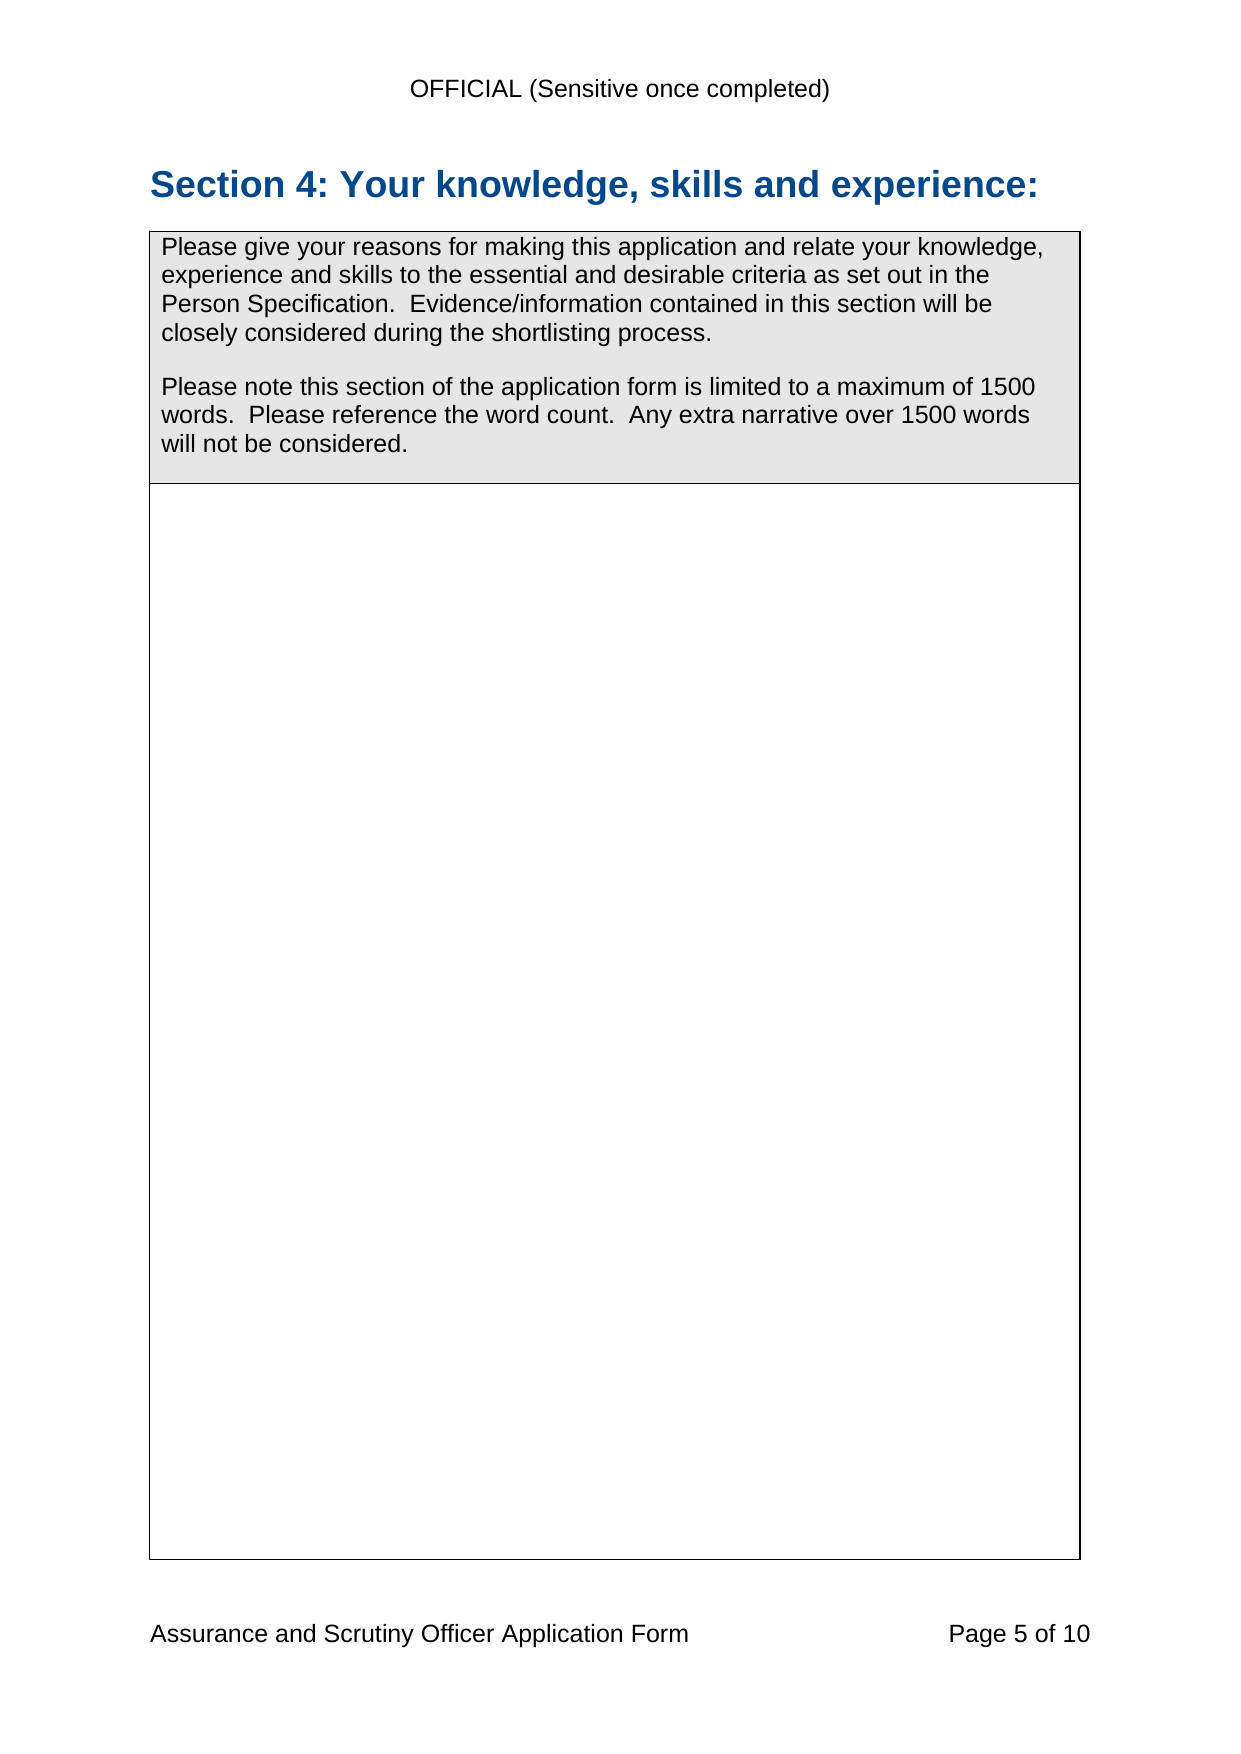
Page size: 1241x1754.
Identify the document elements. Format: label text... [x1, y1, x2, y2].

table_header Please give your reasons for making this application and relate your knowledge, experience and skills to the essential and desirable criteria as set out in the Person Specification. Evidence/information contained in this section will be closely considered during the shortlisting process. Please note this section of the application form is limited to a maximum of 1500 words. Please reference the word count. Any extra narrative over 1500 words will not be considered. [150, 232, 1079, 483]
subtitle Section 4: Your knowledge, skills and experience: [150, 162, 1090, 206]
table_cell [150, 484, 1079, 1559]
